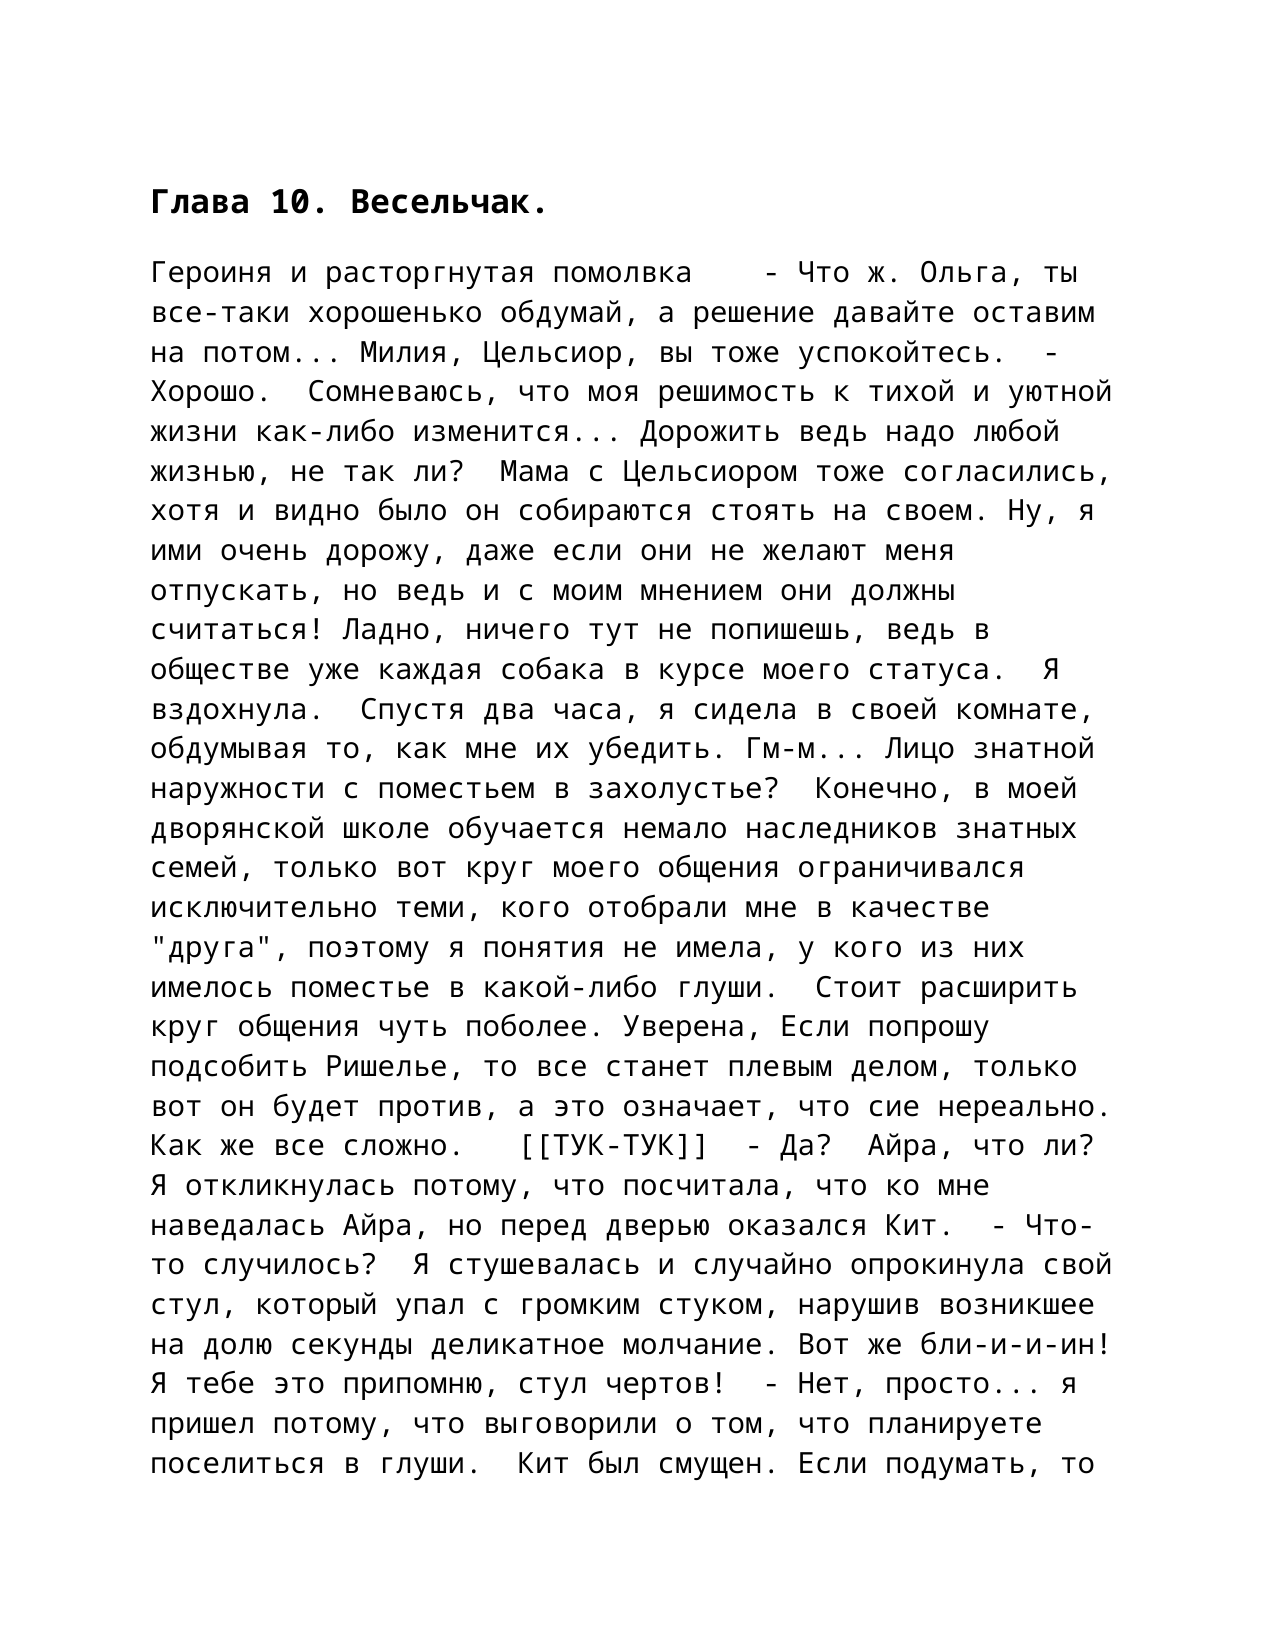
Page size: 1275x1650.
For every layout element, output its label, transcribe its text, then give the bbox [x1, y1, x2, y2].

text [150, 251, 1125, 1482]
text Глава 10. Весельчак. [150, 178, 1125, 223]
